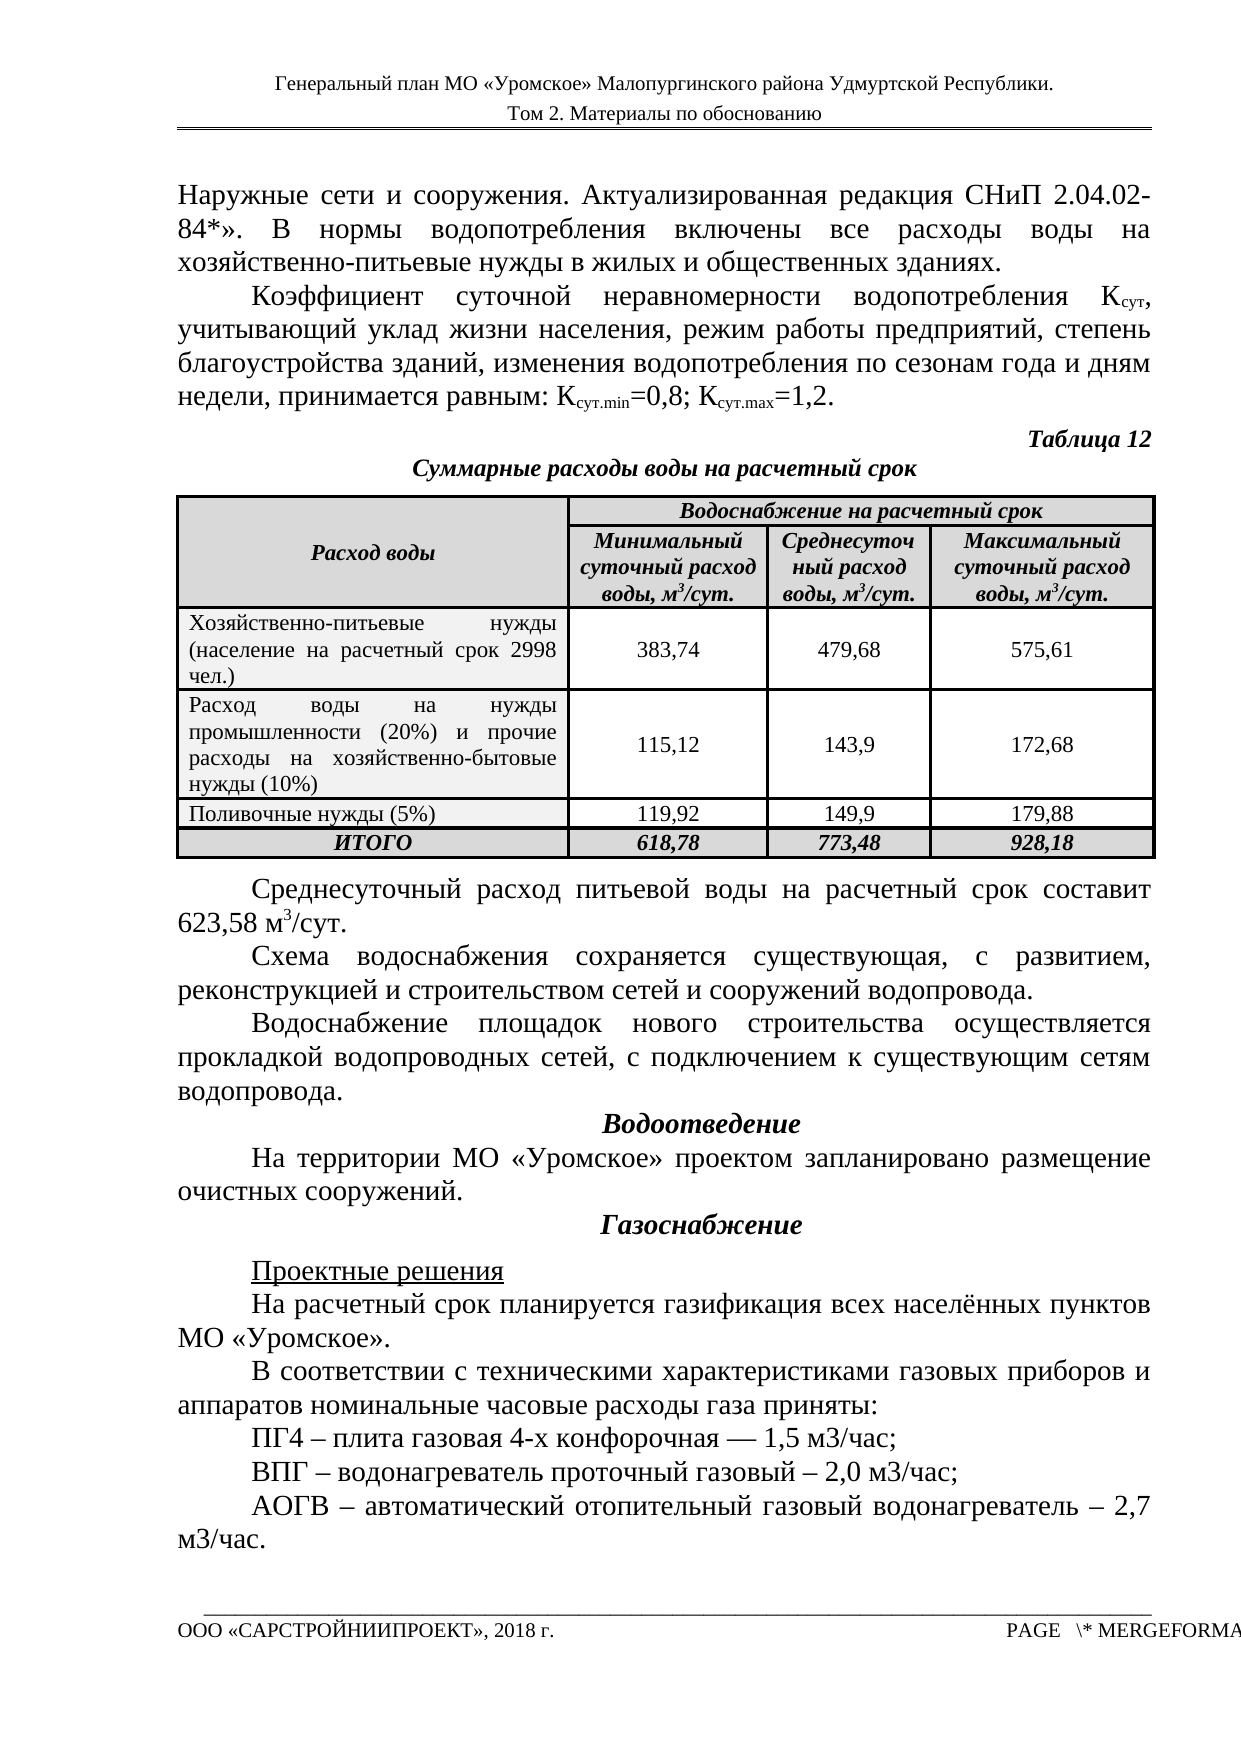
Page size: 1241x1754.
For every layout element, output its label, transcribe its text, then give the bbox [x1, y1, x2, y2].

table_cell 143,9 [769, 691, 929, 797]
table_cell Поливочные нужды (5%) [179, 800, 567, 826]
table_cell 928,18 [932, 830, 1152, 856]
table_cell Максимальный суточный расход воды, м3/сут. [932, 527, 1152, 606]
text Среднесуточный расход питьевой воды на расчетный срок составит 623,58 м3/сут. [177, 871, 1152, 938]
table_cell Расход воды на нужды промышленности (20%) и прочие расходы на хозяйственно-бытовые нужды (10%) [179, 691, 567, 797]
table_cell Минимальный суточный расход воды, м3/сут. [570, 527, 766, 606]
table_cell 618,78 [570, 830, 766, 856]
text ПГ4 – плита газовая 4-х конфорочная — 1,5 м3/час; [177, 1421, 1152, 1454]
table_cell Среднесуточный расход воды, м3/сут. [769, 527, 929, 606]
text Таблица 12 [177, 424, 1152, 453]
table_cell ИТОГО [179, 830, 567, 856]
text Водоотведение [177, 1106, 1152, 1140]
text На расчетный срок планируется газификация всех населённых пунктов МО «Уромское». [177, 1286, 1152, 1353]
text В соответствии с техническими характеристиками газовых приборов и аппаратов номинальные часовые расходы газа приняты: [177, 1353, 1152, 1421]
table_cell 172,68 [932, 691, 1152, 797]
text На территории МО «Уромское» проектом запланировано размещение очистных сооружений. [177, 1140, 1152, 1207]
text Проектные решения [177, 1253, 1152, 1286]
text АОГВ – автоматический отопительный газовый водонагреватель – 2,7 м3/час. [177, 1488, 1152, 1555]
table_cell 575,61 [932, 609, 1152, 688]
table_cell 115,12 [570, 691, 766, 797]
text Схема водоснабжения сохраняется существующая, с развитием, реконструкцией и строительством сетей и сооружений водопровода. [177, 938, 1152, 1006]
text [177, 177, 1152, 278]
table_cell 479,68 [769, 609, 929, 688]
text Суммарные расходы воды на расчетный срок [177, 453, 1152, 482]
table_cell 119,92 [570, 800, 766, 826]
table_cell 149,9 [769, 800, 929, 826]
text ВПГ – водонагреватель проточный газовый – 2,0 м3/час; [177, 1454, 1152, 1488]
text Водоснабжение площадок нового строительства осуществляется прокладкой водопроводных сетей, с подключением к существующим сетям водопровода. [177, 1006, 1152, 1106]
text Коэффициент суточной неравномерности водопотребления Ксут, учитывающий уклад жизни населения, режим работы предприятий, степень благоустройства зданий, изменения водопотребления по сезонам года и дням недели, принимается равным: Ксут.min=0,8; Ксут.max=1,2. [177, 278, 1152, 412]
table_cell 179,88 [932, 800, 1152, 826]
text Газоснабжение [177, 1207, 1152, 1240]
table_cell 383,74 [570, 609, 766, 688]
table_cell 773,48 [769, 830, 929, 856]
table_cell Хозяйственно-питьевые нужды (население на расчетный срок 2998 чел.) [179, 609, 567, 688]
table_header Расход воды [179, 498, 567, 606]
table_header Водоснабжение на расчетный срок [570, 498, 1152, 524]
